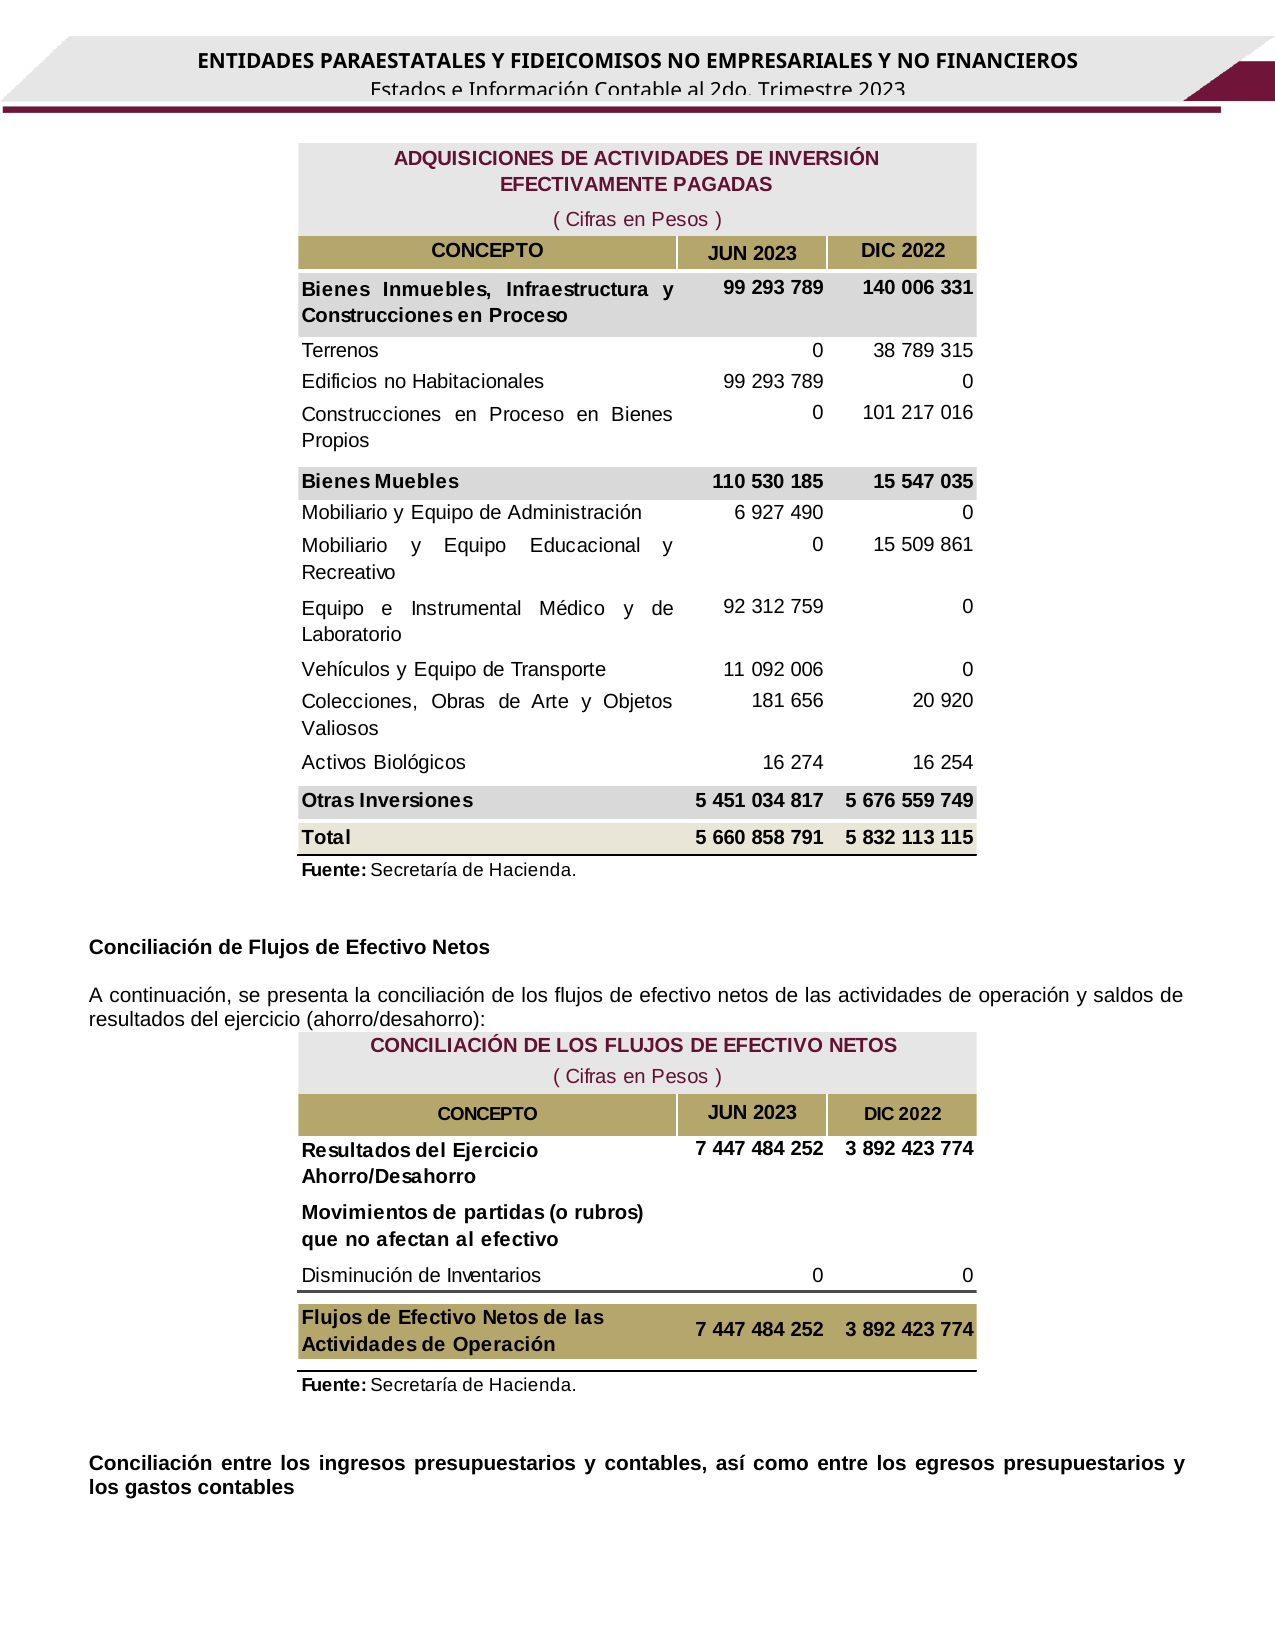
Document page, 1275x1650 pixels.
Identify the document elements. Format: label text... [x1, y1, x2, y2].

text Conciliación entre los ingresos presupuestarios y contables, así como entre los egresos presupuestarios y los gastos contables [89, 1451, 1186, 1499]
text A continuación, se presenta la conciliación de los flujos de efectivo netos de las actividades de operación y saldos de resultados del ejercicio (ahorro/desahorro): [89, 983, 1186, 1031]
text Conciliación de Flujos de Efectivo Netos [89, 935, 1186, 959]
picture [0, 36, 1275, 113]
